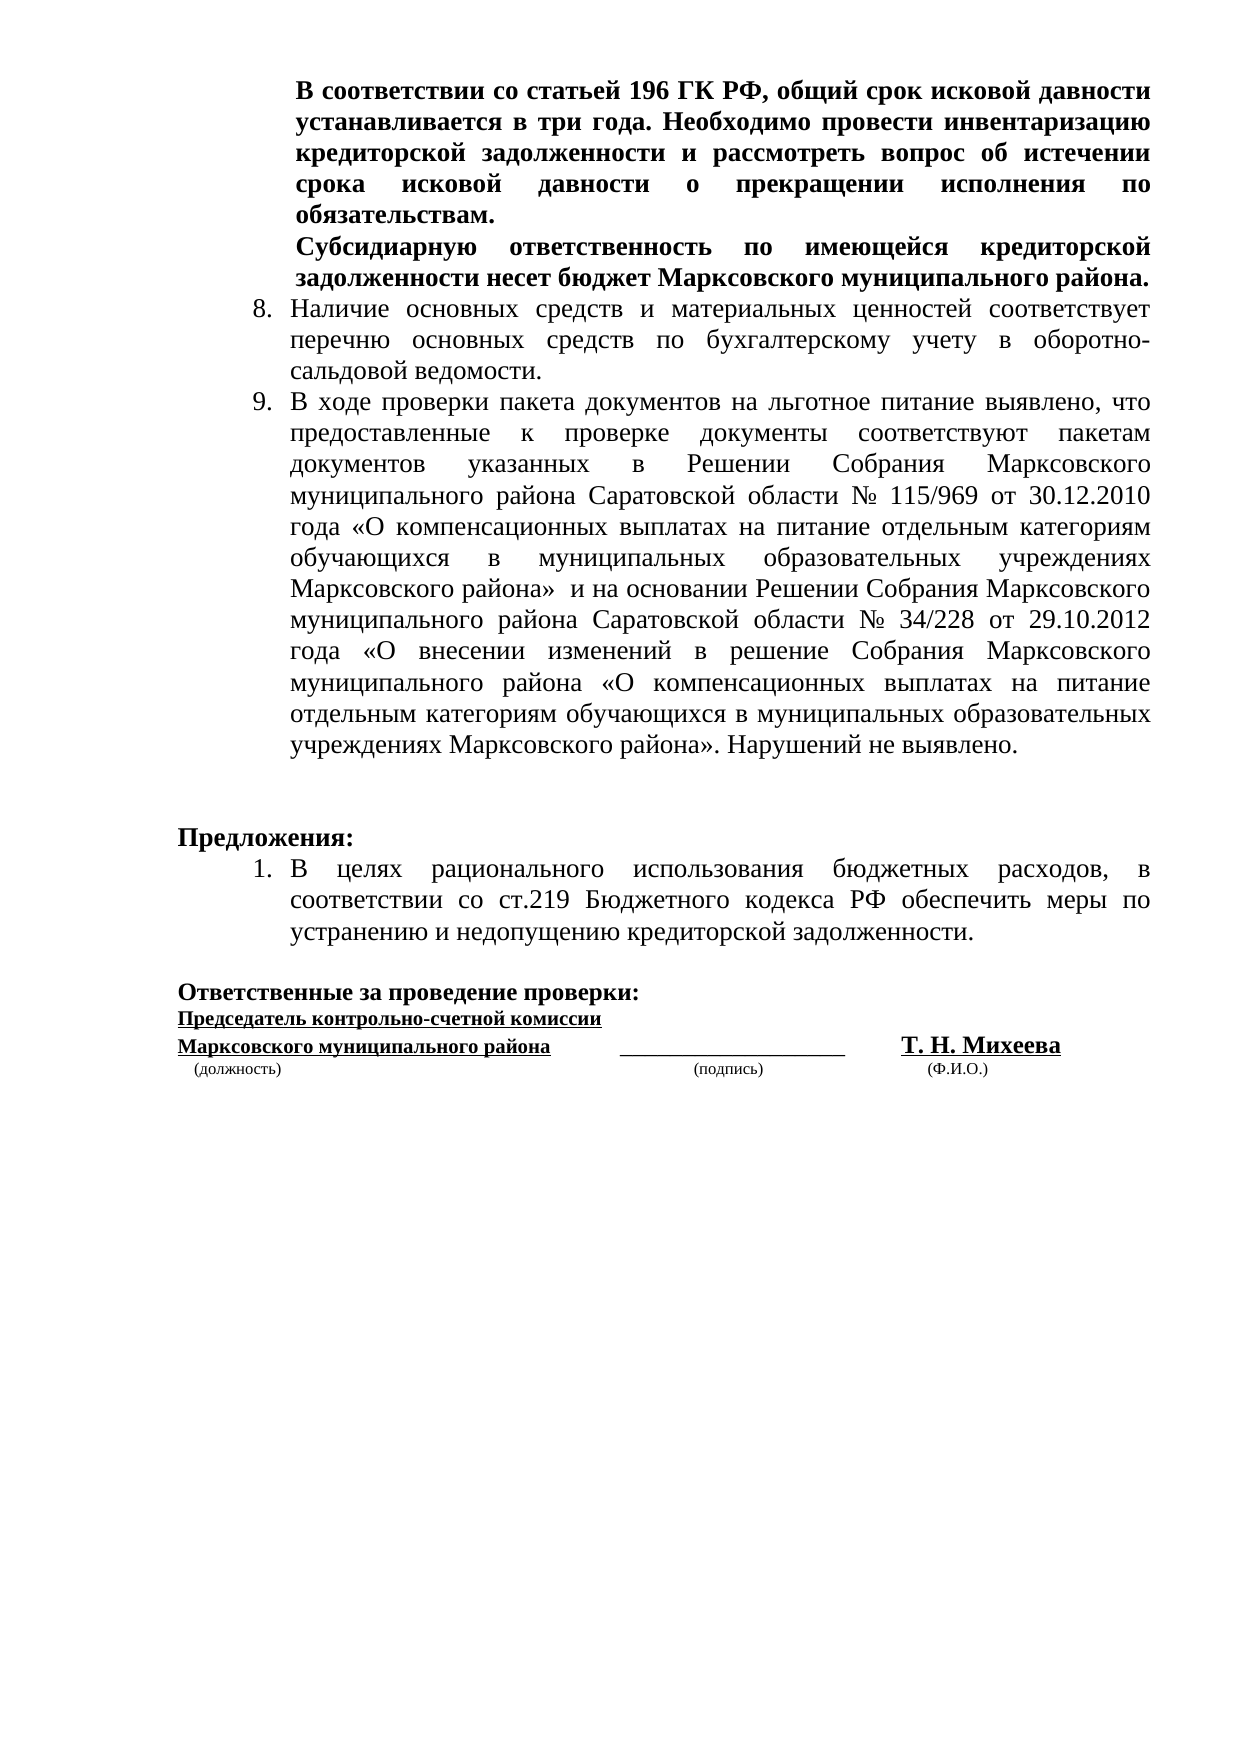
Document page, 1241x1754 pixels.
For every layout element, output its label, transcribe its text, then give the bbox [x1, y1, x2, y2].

list В ходе проверки пакета документов на льготное питание выявлено, что предоставленные к проверке документы соответствуют пакетам документов указанных в Решении Собрания Марксовского муниципального района Саратовской области № 115/969 от 30.12.2010 года «О компенсационных выплатах на питание отдельным категориям обучающихся в муниципальных образовательных учреждениях Марксовского района» и на основании Решении Собрания Марксовского муниципального района Саратовской области № 34/228 от 29.10.2012 года «О внесении изменений в решение Собрания Марксовского муниципального района «О компенсационных выплатах на питание отдельным категориям обучающихся в муниципальных образовательных учреждениях Марксовского района». Нарушений не выявлено. [252, 385, 1152, 759]
text Председатель контрольно-счетной комиссии [177, 1006, 1152, 1030]
text Предложения: [177, 821, 1152, 852]
list В целях рационального использования бюджетных расходов, в соответствии со ст.219 Бюджетного кодекса РФ обеспечить меры по устранению и недопущению кредиторской задолженности. [252, 852, 1152, 946]
text Субсидиарную ответственность по имеющейся кредиторской задолженности несет бюджет Марксовского муниципального района. [295, 229, 1152, 292]
list Наличие основных средств и материальных ценностей соответствует перечню основных средств по бухгалтерскому учету в оборотно-сальдовой ведомости. [252, 292, 1152, 385]
text Ответственные за проведение проверки: [177, 977, 1152, 1006]
text (должность) (подпись) (Ф.И.О.) [177, 1059, 1152, 1078]
text В соответствии со статьей 196 ГК РФ, общий срок исковой давности устанавливается в три года. Необходимо провести инвентаризацию кредиторской задолженности и рассмотреть вопрос об истечении срока исковой давности о прекращении исполнения по обязательствам. [295, 74, 1152, 229]
text Марксовского муниципального района __________________ Т. Н. Михеева [177, 1030, 1152, 1059]
